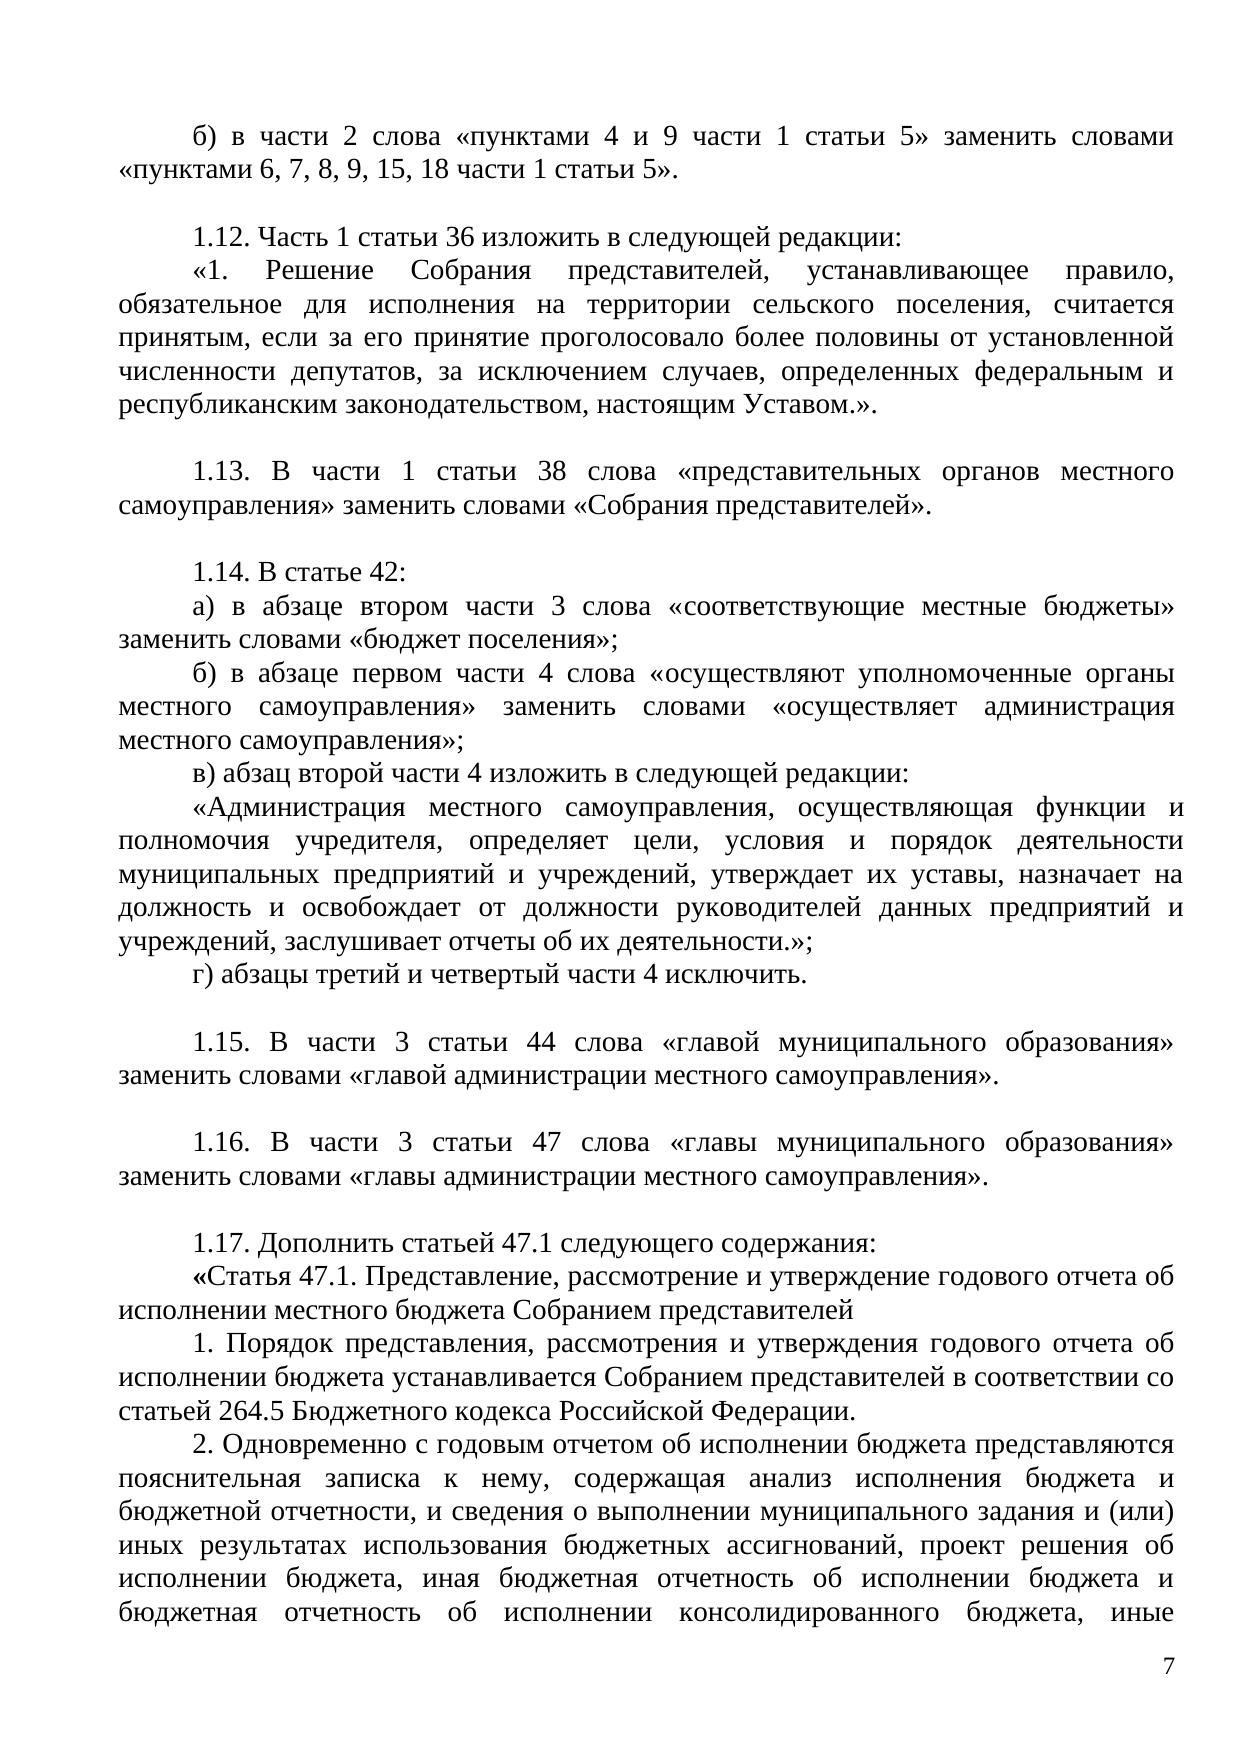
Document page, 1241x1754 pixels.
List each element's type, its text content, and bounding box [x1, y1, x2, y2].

text б) в части 2 слова «пунктами 4 и 9 части 1 статьи 5» заменить словами «пунктами 6, 7, 8, 9, 15, 18 части 1 статьи 5». [118, 118, 1175, 185]
text «1. Решение Собрания представителей, устанавливающее правило, обязательное для исполнения на территории сельского поселения, считается принятым, если за его принятие проголосовало более половины от установленной численности депутатов, за исключением случаев, определенных федеральным и республиканским законодательством, настоящим Уставом.». [118, 252, 1175, 420]
text 1.16. В части 3 статьи 47 слова «главы муниципального образования» заменить словами «главы администрации местного самоуправления». [118, 1124, 1175, 1191]
text б) в абзаце первом части 4 слова «осуществляют уполномоченные органы местного самоуправления» заменить словами «осуществляет администрация местного самоуправления»; [118, 655, 1175, 755]
text «Статья 47.1. Представление, рассмотрение и утверждение годового отчета об исполнении местного бюджета Собранием представителей [118, 1258, 1175, 1326]
text 1.12. Часть 1 статьи 36 изложить в следующей редакции: [118, 219, 1175, 252]
text 1.17. Дополнить статьей 47.1 следующего содержания: [118, 1225, 1175, 1258]
text 1. Порядок представления, рассмотрения и утверждения годового отчета об исполнении бюджета устанавливается Собранием представителей в соответствии со статьей 264.5 Бюджетного кодекса Российской Федерации. [118, 1326, 1175, 1426]
text в) абзац второй части 4 изложить в следующей редакции: [118, 755, 1175, 789]
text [118, 1426, 1175, 1627]
text «Администрация местного самоуправления, осуществляющая функции и полномочия учредителя, определяет цели, условия и порядок деятельности муниципальных предприятий и учреждений, утверждает их уставы, назначает на должность и освобождает от должности руководителей данных предприятий и учреждений, заслушивает отчеты об их деятельности.»; [118, 789, 1184, 957]
text г) абзацы третий и четвертый части 4 исключить. [118, 957, 1175, 990]
text 1.14. В статье 42: [118, 554, 1175, 588]
text 1.15. В части 3 статьи 44 слова «главой муниципального образования» заменить словами «главой администрации местного самоуправления». [118, 1024, 1175, 1091]
text а) в абзаце втором части 3 слова «соответствующие местные бюджеты» заменить словами «бюджет поселения»; [118, 588, 1175, 655]
text 1.13. В части 1 статьи 38 слова «представительных органов местного самоуправления» заменить словами «Собрания представителей». [118, 453, 1175, 521]
